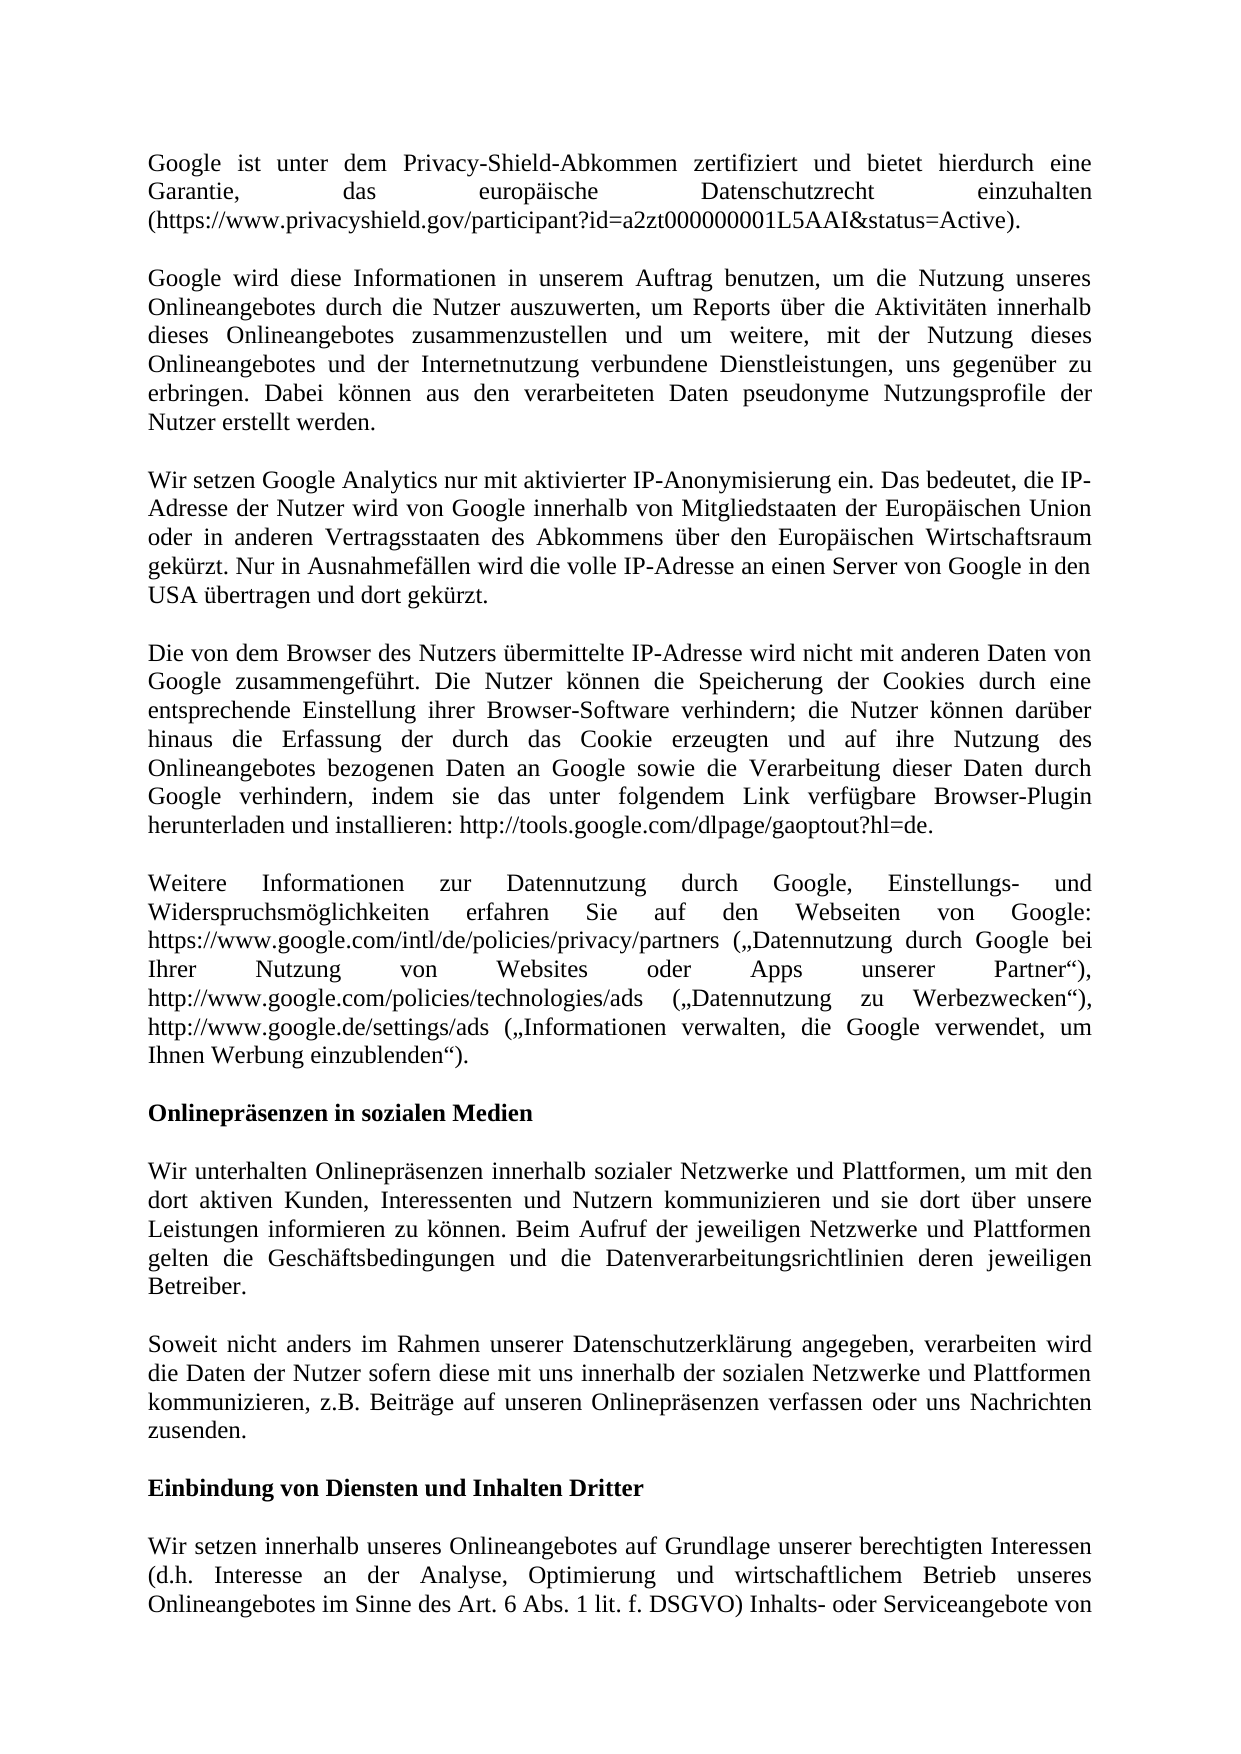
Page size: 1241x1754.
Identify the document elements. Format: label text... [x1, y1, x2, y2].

text Wir setzen Google Analytics nur mit aktivierter IP-Anonymisierung ein. Das bedeutet, die IP-Adresse der Nutzer wird von Google innerhalb von Mitgliedstaaten der Europäischen Union oder in anderen Vertragsstaaten des Abkommens über den Europäischen Wirtschaftsraum gekürzt. Nur in Ausnahmefällen wird die volle IP-Adresse an einen Server von Google in den USA übertragen und dort gekürzt. [148, 465, 1093, 608]
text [148, 1531, 1093, 1618]
text Die von dem Browser des Nutzers übermittelte IP-Adresse wird nicht mit anderen Daten von Google zusammengeführt. Die Nutzer können die Speicherung der Cookies durch eine entsprechende Einstellung ihrer Browser-Software verhindern; die Nutzer können darüber hinaus die Erfassung der durch das Cookie erzeugten und auf ihre Nutzung des Onlineangebotes bezogenen Daten an Google sowie die Verarbeitung dieser Daten durch Google verhindern, indem sie das unter folgendem Link verfügbare Browser-Plugin herunterladen und installieren: http://tools.google.com/dlpage/gaoptout?hl=de. [148, 638, 1093, 839]
text Soweit nicht anders im Rahmen unserer Datenschutzerklärung angegeben, verarbeiten wird die Daten der Nutzer sofern diese mit uns innerhalb der sozialen Netzwerke und Plattformen kommunizieren, z.B. Beiträge auf unseren Onlinepräsenzen verfassen oder uns Nachrichten zusenden. [148, 1329, 1093, 1444]
text Wir unterhalten Onlinepräsenzen innerhalb sozialer Netzwerke und Plattformen, um mit den dort aktiven Kunden, Interessenten und Nutzern kommunizieren und sie dort über unsere Leistungen informieren zu können. Beim Aufruf der jeweiligen Netzwerke und Plattformen gelten die Geschäftsbedingungen und die Datenverarbeitungsrichtlinien deren jeweiligen Betreiber. [148, 1156, 1093, 1300]
text Weitere Informationen zur Datennutzung durch Google, Einstellungs- und Widerspruchsmöglichkeiten erfahren Sie auf den Webseiten von Google: https://www.google.com/intl/de/policies/privacy/partners („Datennutzung durch Google bei Ihrer Nutzung von Websites oder Apps unserer Partner“), http://www.google.com/policies/technologies/ads („Datennutzung zu Werbezwecken“), http://www.google.de/settings/ads („Informationen verwalten, die Google verwendet, um Ihnen Werbung einzublenden“). [148, 868, 1093, 1069]
text Google wird diese Informationen in unserem Auftrag benutzen, um die Nutzung unseres Onlineangebotes durch die Nutzer auszuwerten, um Reports über die Aktivitäten innerhalb dieses Onlineangebotes zusammenzustellen und um weitere, mit der Nutzung dieses Onlineangebotes und der Internetnutzung verbundene Dienstleistungen, uns gegenüber zu erbringen. Dabei können aus den verarbeiteten Daten pseudonyme Nutzungsprofile der Nutzer erstellt werden. [148, 263, 1093, 436]
text Einbindung von Diensten und Inhalten Dritter [148, 1473, 1093, 1502]
text Onlinepräsenzen in sozialen Medien [148, 1098, 1093, 1127]
text Google ist unter dem Privacy-Shield-Abkommen zertifiziert und bietet hierdurch eine Garantie, das europäische Datenschutzrecht einzuhalten (https://www.privacyshield.gov/participant?id=a2zt000000001L5AAI&status=Active). [148, 148, 1093, 234]
